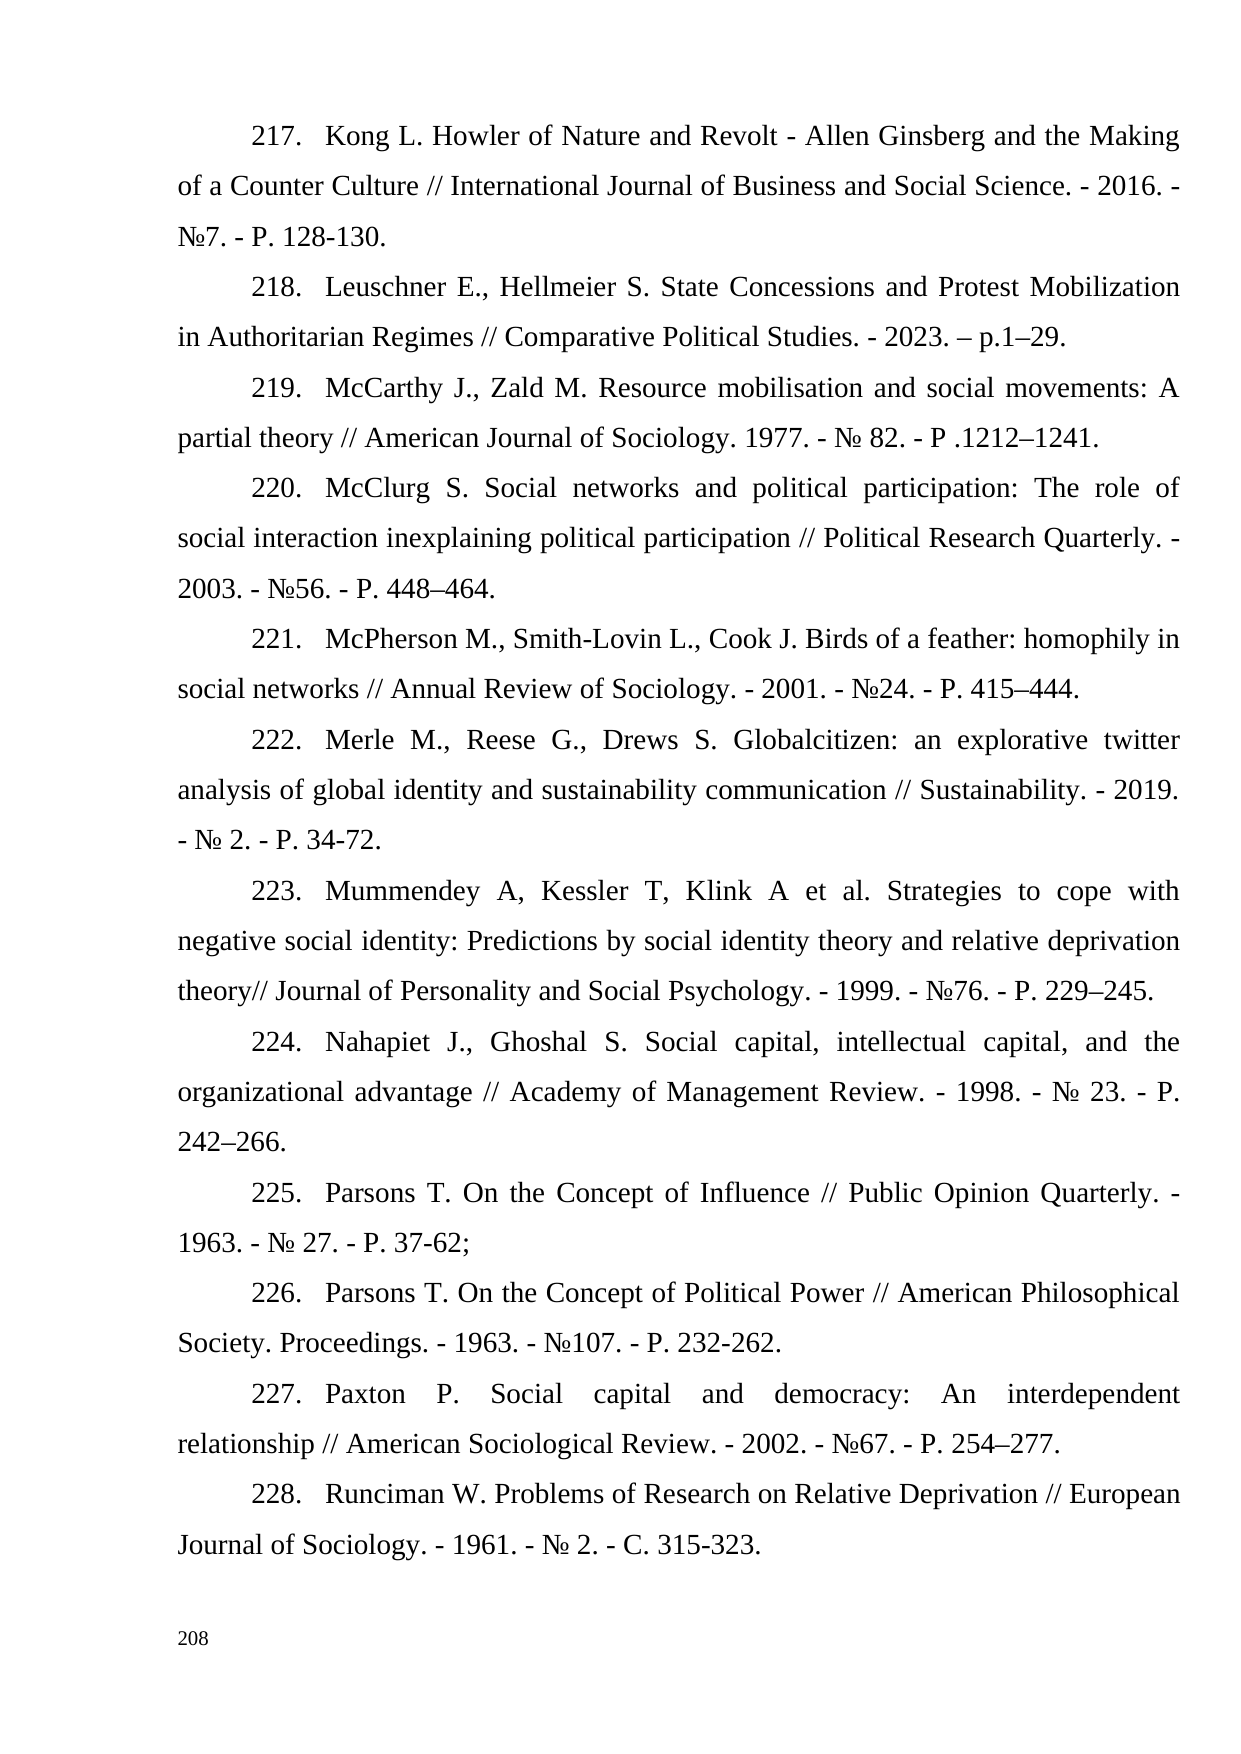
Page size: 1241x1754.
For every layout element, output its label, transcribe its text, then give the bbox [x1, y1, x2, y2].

list McClurg S. Social networks and political participation: The role of social interaction inexplaining political participation // Political Research Quarterly. - 2003. - №56. - Р. 448–464. [177, 470, 1181, 604]
list Runciman W. Problems of Research on Relative Deprivation // European Journal of Sociology. - 1961. - № 2. - С. 315-323. [177, 1477, 1181, 1560]
list Kong L. Howler of Nature and Revolt - Allen Ginsberg and the Making of a Counter Culture // International Journal of Business and Social Science. - 2016. - №7. - Р. 128-130. [177, 118, 1181, 252]
list Merle M., Reese G., Drews S. Globalcitizen: an explorative twitter analysis of global identity and sustainability communication // Sustainability. - 2019. - № 2. - Р. 34-72. [177, 722, 1181, 856]
list Nahapiet J., Ghoshal S. Social capital, intellectual capital, and the organizational advantage // Academy of Management Review. - 1998. - № 23. - Р. 242–266. [177, 1024, 1181, 1158]
list Mummendey A, Kessler T, Klink A et al. Strategies to cope with negative social identity: Predictions by social identity theory and relative deprivation theory// Journal of Personality and Social Psychology. - 1999. - №76. - Р. 229–245. [177, 873, 1181, 1007]
list Paxton P. Social capital and democracy: An interdependent relationship // American Sociological Review. - 2002. - №67. - Р. 254–277. [177, 1376, 1181, 1460]
list Leuschner E., Hellmeier S. State Concessions and Protest Mobilization in Authoritarian Regimes // Comparative Political Studies. - 2023. – p.1–29. [177, 269, 1181, 353]
list McCarthy J., Zald M. Resource mobilisation and social movements: A partial theory // American Journal of Sociology. 1977. - № 82. - Р .1212–1241. [177, 370, 1181, 453]
list Parsons T. On the Concept of Political Power // American Philosophical Society. Proceedings. - 1963. - №107. - P. 232-262. [177, 1275, 1181, 1359]
list Parsons T. On the Concept of Influence // Public Opinion Quarterly. - 1963. - № 27. - P. 37-62; [177, 1175, 1181, 1258]
list McPherson M., Smith-Lovin L., Cook J. Birds of a feather: homophily in social networks // Annual Review of Sociology. - 2001. - №24. - P. 415–444. [177, 621, 1181, 705]
